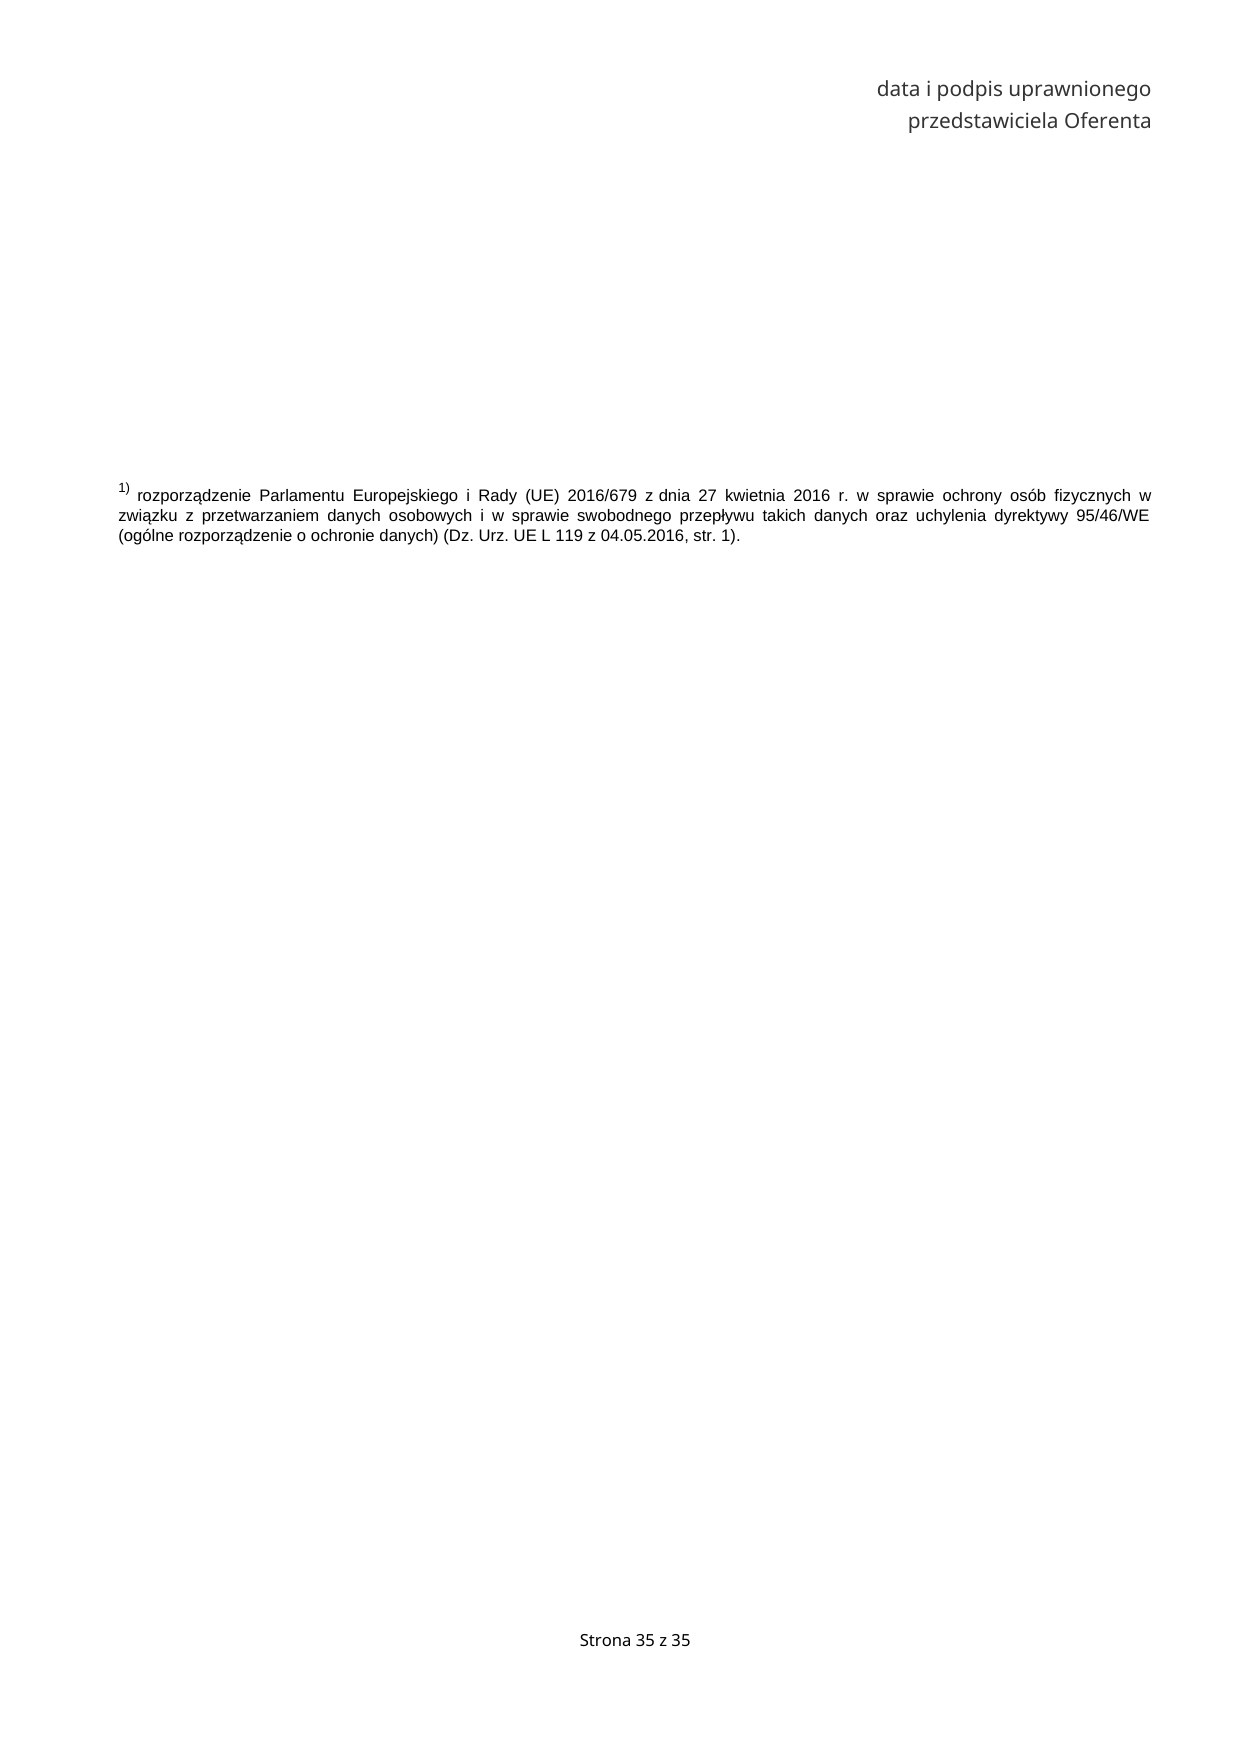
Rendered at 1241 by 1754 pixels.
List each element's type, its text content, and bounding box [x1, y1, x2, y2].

list data i podpis uprawnionego [201, 74, 1152, 102]
list przedstawiciela Oferenta [201, 106, 1152, 135]
text 1) rozporządzenie Parlamentu Europejskiego i Rady (UE) 2016/679 z dnia 27 kwietnia 2016 r. w sprawie ochrony osób fizycznych w związku z przetwarzaniem danych osobowych i w sprawie swobodnego przepływu takich danych oraz uchylenia dyrektywy 95/46/WE (ogólne rozporządzenie o ochronie danych) (Dz. Urz. UE L 119 z 04.05.2016, str. 1). [118, 480, 1152, 544]
